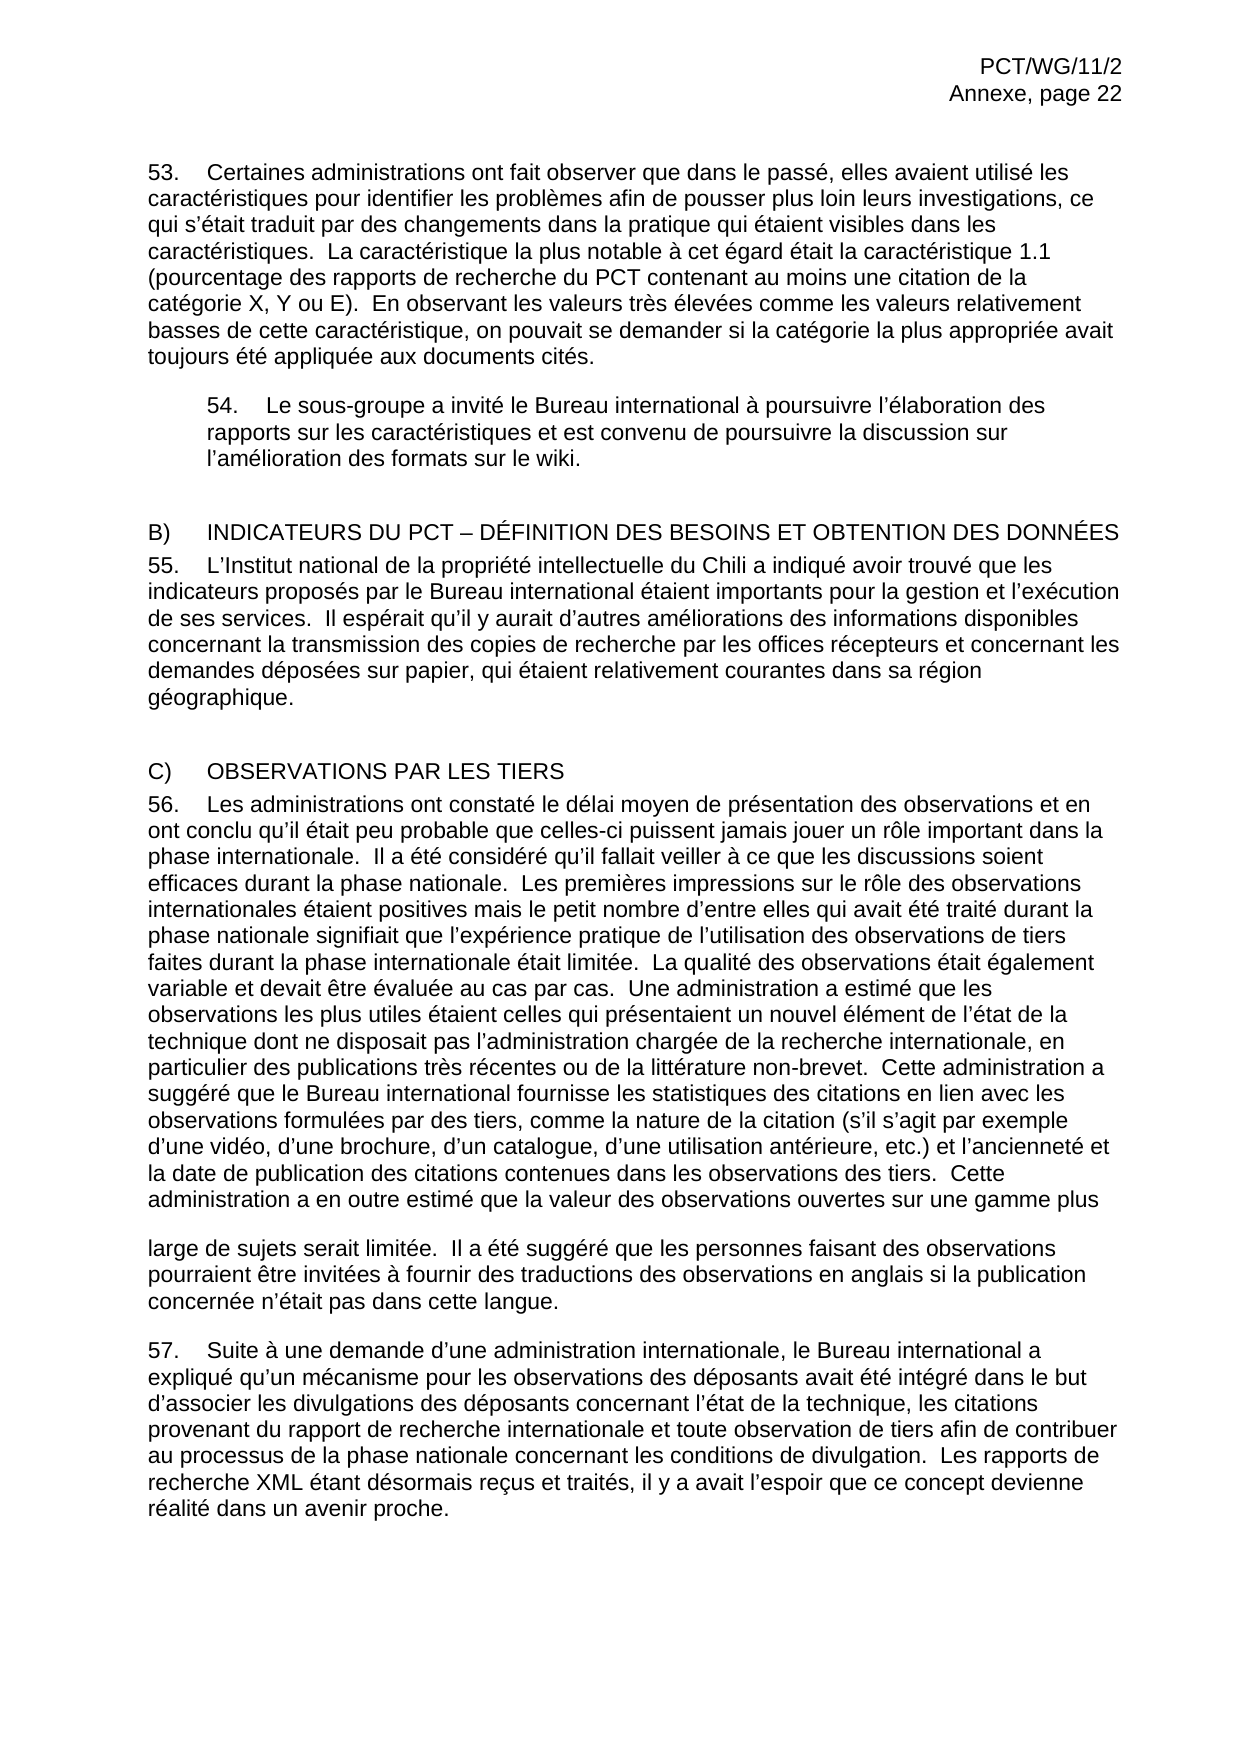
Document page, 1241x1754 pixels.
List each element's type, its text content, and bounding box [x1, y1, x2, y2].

subtitle c) Observations par les tiers [148, 758, 1122, 784]
list large de sujets serait limitée. Il a été suggéré que les personnes faisant des observations pourraient être invitées à fournir des traductions des observations en anglais si la publication concernée n’était pas dans cette langue. [148, 1235, 1122, 1314]
subtitle b) Indicateurs du PCT – Définition des besoins et obtention des données [148, 519, 1122, 546]
list Suite à une demande d’une administration internationale, le Bureau international a expliqué qu’un mécanisme pour les observations des déposants avait été intégré dans le but d’associer les divulgations des déposants concernant l’état de la technique, les citations provenant du rapport de recherche internationale et toute observation de tiers afin de contribuer au processus de la phase nationale concernant les conditions de divulgation. Les rapports de recherche XML étant désormais reçus et traités, il y a avait l’espoir que ce concept devienne réalité dans un avenir proche. [148, 1337, 1122, 1522]
list Les administrations ont constaté le délai moyen de présentation des observations et en ont conclu qu’il était peu probable que celles-ci puissent jamais jouer un rôle important dans la phase internationale. Il a été considéré qu’il fallait veiller à ce que les discussions soient efficaces durant la phase nationale. Les premières impressions sur le rôle des observations internationales étaient positives mais le petit nombre d’entre elles qui avait été traité durant la phase nationale signifiait que l’expérience pratique de l’utilisation des observations de tiers faites durant la phase internationale était limitée. La qualité des observations était également variable et devait être évaluée au cas par cas. Une administration a estimé que les observations les plus utiles étaient celles qui présentaient un nouvel élément de l’état de la technique dont ne disposait pas l’administration chargée de la recherche internationale, en particulier des publications très récentes ou de la littérature non-brevet. Cette administration a suggéré que le Bureau international fournisse les statistiques des citations en lien avec les observations formulées par des tiers, comme la nature de la citation (s’il s’agit par exemple d’une vidéo, d’une brochure, d’un catalogue, d’une utilisation antérieure, etc.) et l’ancienneté et la date de publication des citations contenues dans les observations des tiers. Cette administration a en outre estimé que la valeur des observations ouvertes sur une gamme plus [148, 791, 1122, 1212]
list L’Institut national de la propriété intellectuelle du Chili a indiqué avoir trouvé que les indicateurs proposés par le Bureau international étaient importants pour la gestion et l’exécution de ses services. Il espérait qu’il y aurait d’autres améliorations des informations disponibles concernant la transmission des copies de recherche par les offices récepteurs et concernant les demandes déposées sur papier, qui étaient relativement courantes dans sa région géographique. [148, 552, 1122, 710]
list Certaines administrations ont fait observer que dans le passé, elles avaient utilisé les caractéristiques pour identifier les problèmes afin de pousser plus loin leurs investigations, ce qui s’était traduit par des changements dans la pratique qui étaient visibles dans les caractéristiques. La caractéristique la plus notable à cet égard était la caractéristique 1.1 (pourcentage des rapports de recherche du PCT contenant au moins une citation de la catégorie X, Y ou E). En observant les valeurs très élevées comme les valeurs relativement basses de cette caractéristique, on pouvait se demander si la catégorie la plus appropriée avait toujours été appliquée aux documents cités. [148, 158, 1122, 369]
list Le sous-groupe a invité le Bureau international à poursuivre l’élaboration des rapports sur les caractéristiques et est convenu de poursuivre la discussion sur l’amélioration des formats sur le wiki. [207, 392, 1122, 471]
